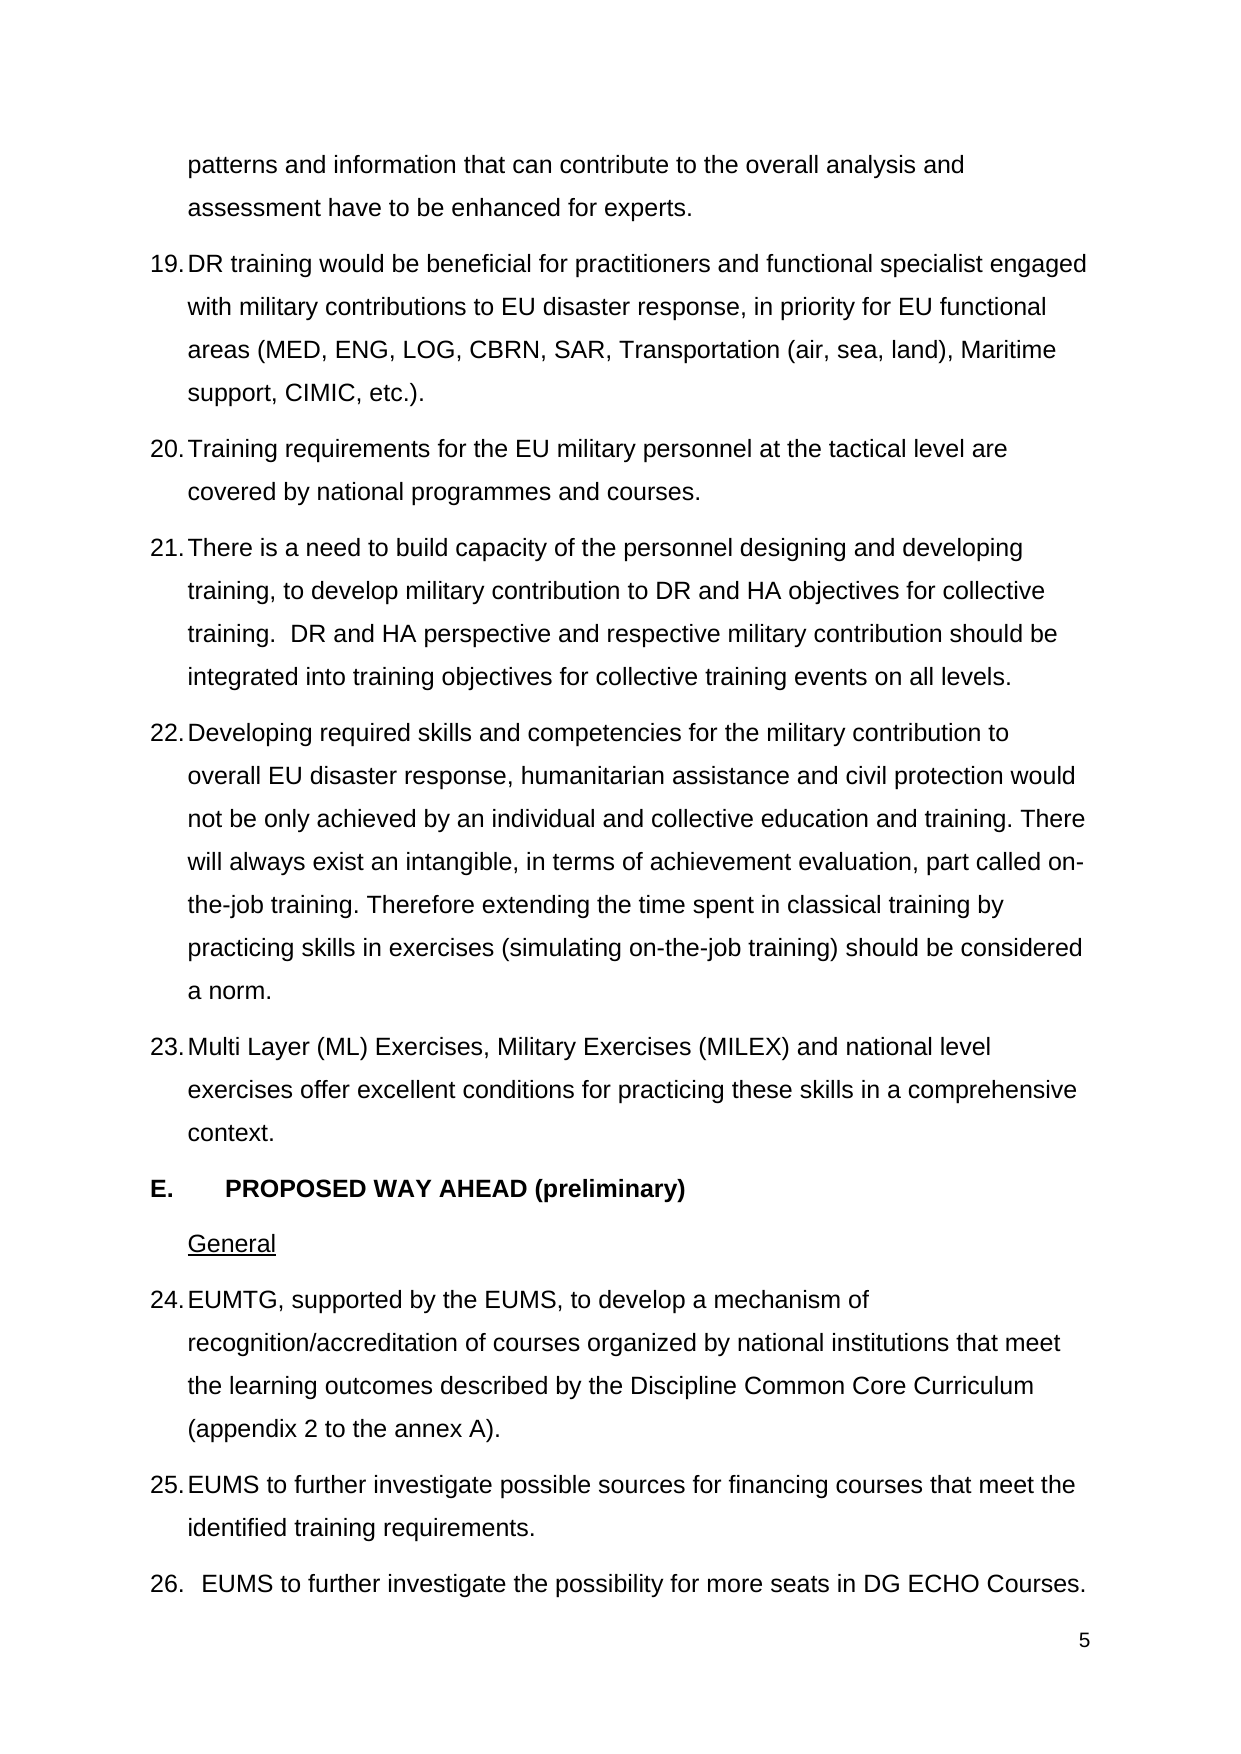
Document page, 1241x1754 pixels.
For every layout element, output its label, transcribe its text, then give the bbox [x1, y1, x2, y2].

list EUMTG, supported by the EUMS, to develop a mechanism of recognition/accreditation of courses organized by national institutions that meet the learning outcomes described by the Discipline Common Core Curriculum (appendix 2 to the annex A). [150, 1285, 1090, 1443]
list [150, 150, 1090, 222]
list There is a need to build capacity of the personnel designing and developing training, to develop military contribution to DR and HA objectives for collective training. DR and HA perspective and respective military contribution should be integrated into training objectives for collective training events on all levels. [150, 532, 1090, 691]
list DR training would be beneficial for practitioners and functional specialist engaged with military contributions to EU disaster response, in priority for EU functional areas (MED, ENG, LOG, CBRN, SAR, Transportation (air, sea, land), Maritime support, CIMIC, etc.). [150, 249, 1090, 407]
list EUMS to further investigate possible sources for financing courses that meet the identified training requirements. [150, 1470, 1090, 1542]
list Multi Layer (ML) Exercises, Military Exercises (MILEX) and national level exercises offer excellent conditions for practicing these skills in a comprehensive context. [150, 1032, 1090, 1147]
list EUMS to further investigate the possibility for more seats in DG ECHO Courses. [150, 1569, 1090, 1597]
text General [187, 1229, 1090, 1258]
text E. PROPOSED WAY AHEAD (preliminary) [150, 1174, 1090, 1202]
list Developing required skills and competencies for the military contribution to overall EU disaster response, humanitarian assistance and civil protection would not be only achieved by an individual and collective education and training. There will always exist an intangible, in terms of achievement evaluation, part called on-the-job training. Therefore extending the time spent in classical training by practicing skills in exercises (simulating on-the-job training) should be considered a norm. [150, 717, 1090, 1005]
list Training requirements for the EU military personnel at the tactical level are covered by national programmes and courses. [150, 434, 1090, 506]
